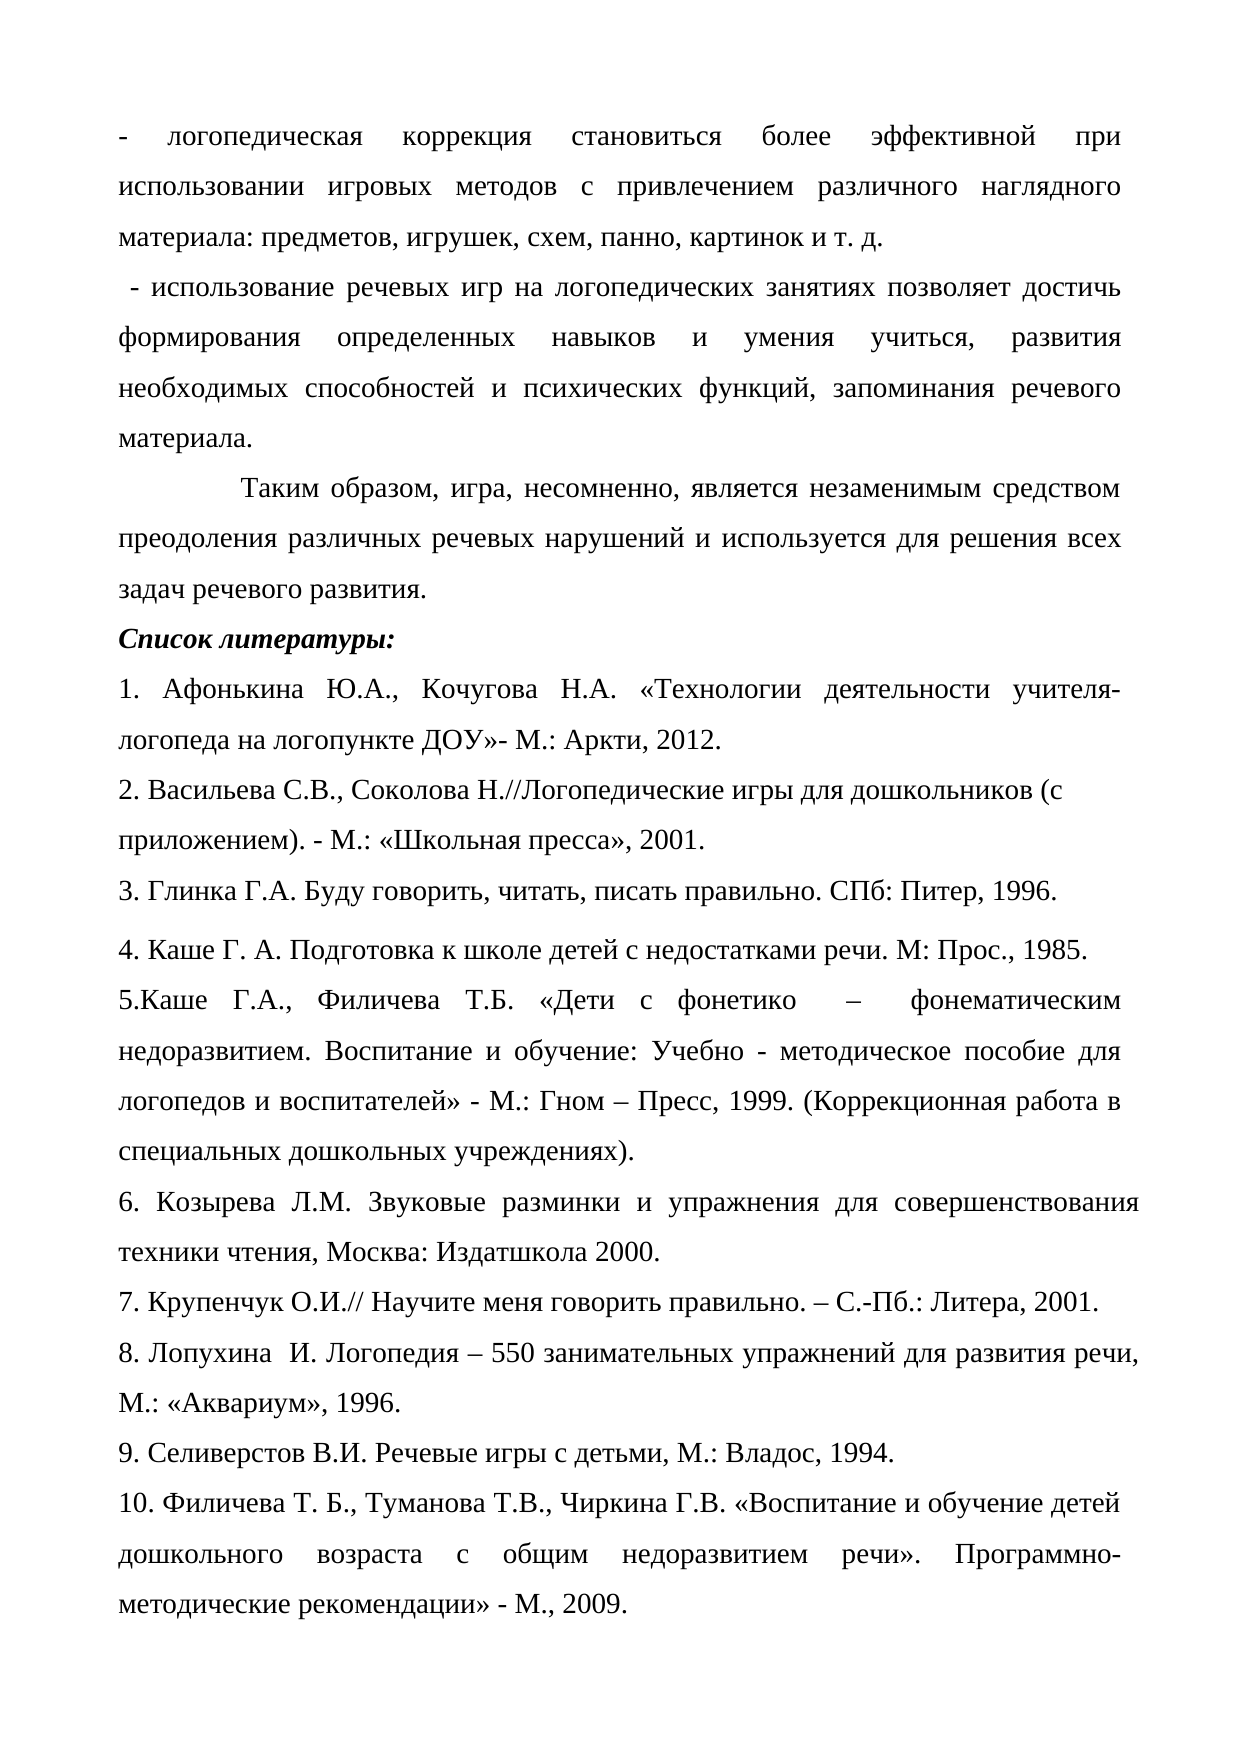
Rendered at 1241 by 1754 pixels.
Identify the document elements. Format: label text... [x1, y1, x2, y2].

text 2. Васильева С.В., Соколова Н.//Логопедические игры для дошкольников (с приложением). - М.: «Школьная пресса», 2001. [118, 772, 1122, 856]
text 6. Козырева Л.М. Звуковые разминки и упражнения для совершенствования техники чтения, Москва: Издатшкола 2000. [118, 1184, 1141, 1268]
text Список литературы: [118, 621, 1122, 655]
text 8. Лопухина И. Логопедия – 550 занимательных упражнений для развития речи, М.: «Аквариум», 1996. [118, 1335, 1141, 1418]
text 3. Глинка Г.А. Буду говорить, читать, писать правильно. СПб: Питер, 1996. [118, 873, 1122, 906]
text Таким образом, игра, несомненно, является незаменимым средством преодоления различных речевых нарушений и используется для решения всех задач речевого развития. [118, 470, 1122, 604]
text 9. Селиверстов В.И. Речевые игры с детьми, М.: Владос, 1994. [118, 1435, 1141, 1469]
text 10. Филичева Т. Б., Туманова Т.В., Чиркина Г.В. «Воспитание и обучение детей дошкольного возраста с общим недоразвитием речи». Программно-методические рекомендации» - М., 2009. [118, 1486, 1122, 1620]
text 4. Каше Г. А. Подготовка к школе детей с недостатками речи. М: Прос., 1985. [118, 932, 1141, 966]
text 5.Каше Г.А., Филичева Т.Б. «Дети с фонетико – фонематическим недоразвитием. Воспитание и обучение: Учебно - методическое пособие для логопедов и воспитателей» - М.: Гном – Пресс, 1999. (Коррекционная работа в специальных дошкольных учреждениях). [118, 982, 1122, 1167]
text 7. Крупенчук О.И.// Научите меня говорить правильно. – С.-Пб.: Литера, 2001. [118, 1284, 1141, 1318]
text - использование речевых игр на логопедических занятиях позволяет достичь формирования определенных навыков и умения учиться, развития необходимых способностей и психических функций, запоминания речевого материала. [118, 269, 1122, 453]
text - логопедическая коррекция становиться более эффективной при использовании игровых методов с привлечением различного наглядного материала: предметов, игрушек, схем, панно, картинок и т. д. [118, 118, 1122, 252]
text 1. Афонькина Ю.А., Кочугова Н.А. «Технологии деятельности учителя-логопеда на логопункте ДОУ»- М.: Аркти, 2012. [118, 672, 1122, 755]
